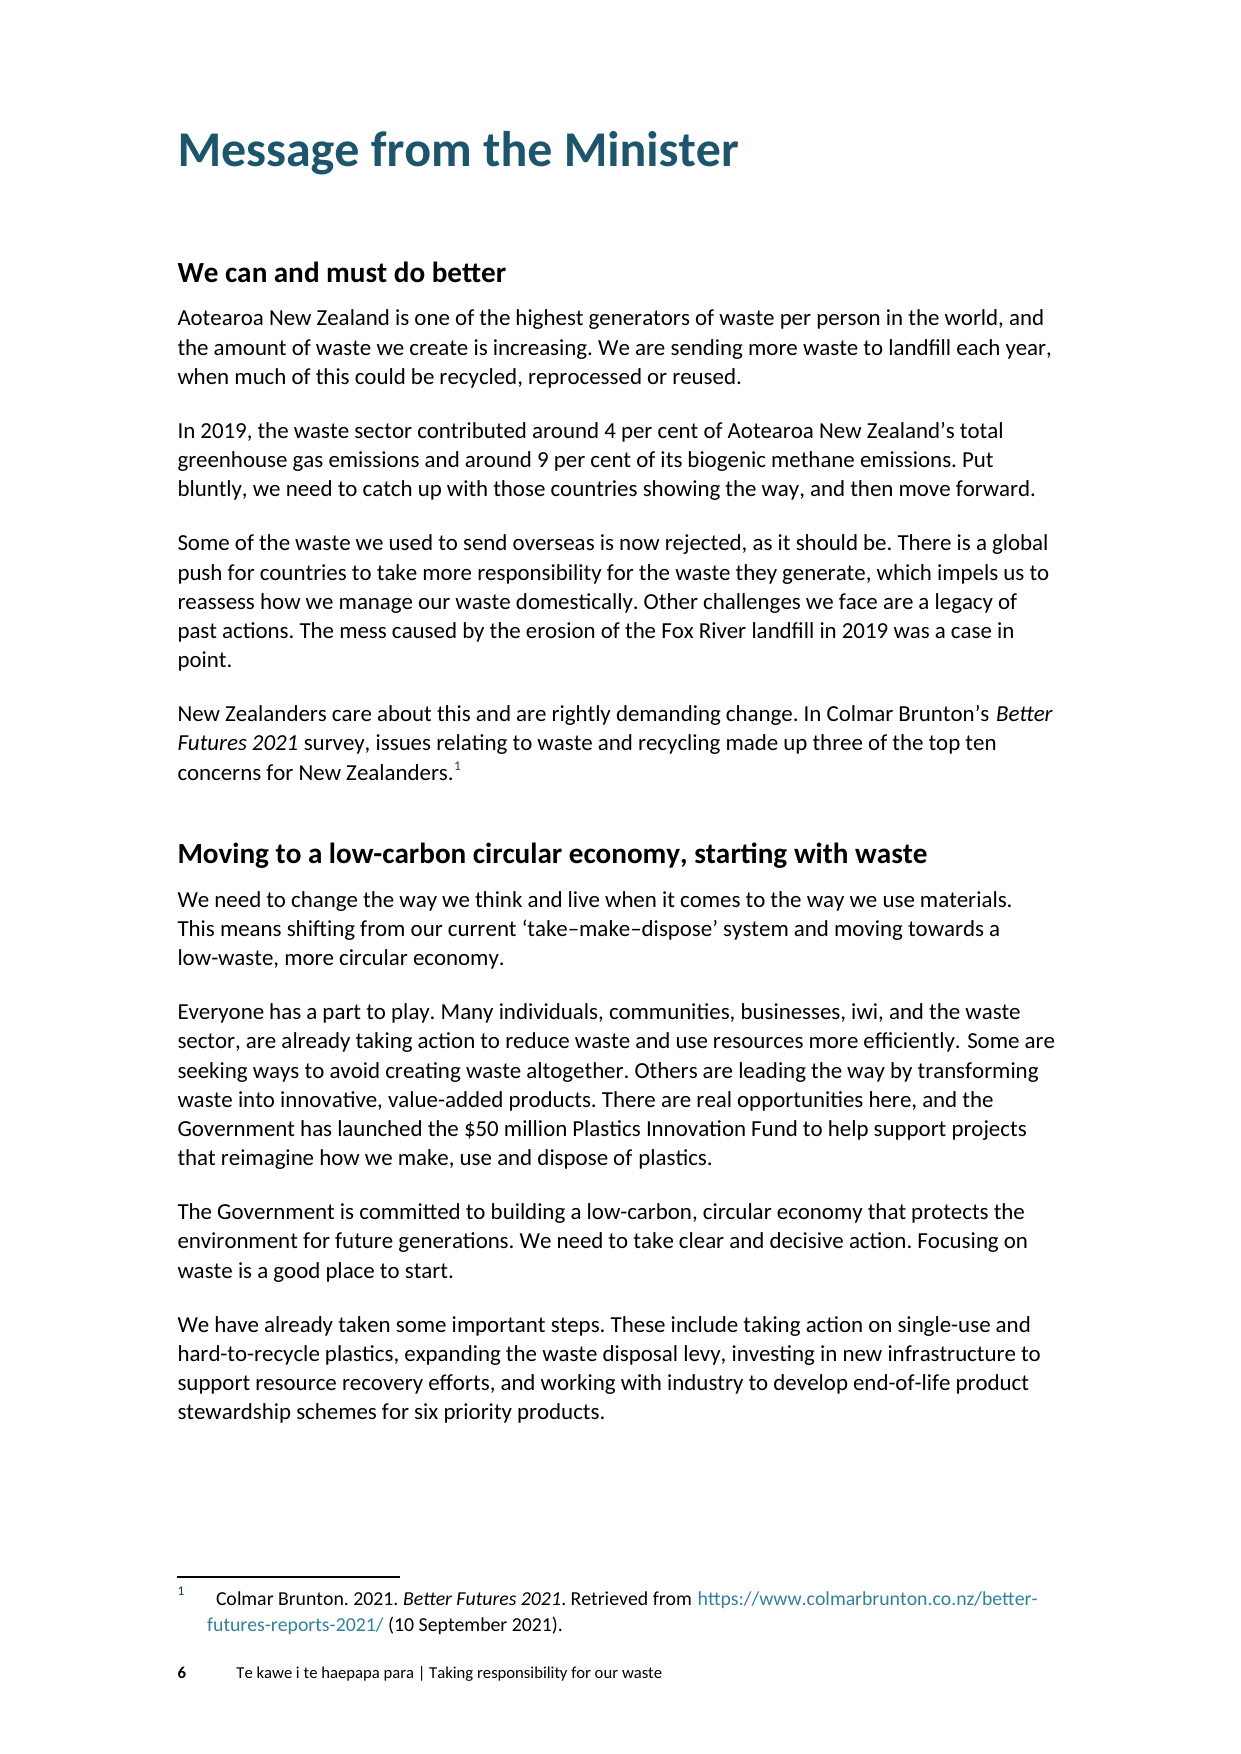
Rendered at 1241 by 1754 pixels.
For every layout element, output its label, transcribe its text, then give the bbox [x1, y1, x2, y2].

subtitle We can and must do better [177, 254, 1063, 290]
text We have already taken some important steps. These include taking action on single-use and hard-to-recycle plastics, expanding the waste disposal levy, investing in new infrastructure to support resource recovery efforts, and working with industry to develop end-of-life product stewardship schemes for six priority products. [177, 1309, 1063, 1425]
subtitle Moving to a low-carbon circular economy, starting with waste [177, 836, 1063, 871]
text We need to change the way we think and live when it comes to the way we use materials. This means shifting from our current ‘take–make–dispose’ system and moving towards a low-waste, more circular economy. [177, 884, 1063, 971]
subtitle Message from the Minister [177, 118, 1063, 179]
text Some of the waste we used to send overseas is now rejected, as it should be. There is a global push for countries to take more responsibility for the waste they generate, which impels us to reassess how we manage our waste domestically. Other challenges we face are a legacy of past actions. The mess caused by the erosion of the Fox River landfill in 2019 was a case in point. [177, 527, 1063, 673]
text Aotearoa New Zealand is one of the highest generators of waste per person in the world, and the amount of waste we create is increasing. We are sending more waste to landfill each year, when much of this could be recycled, reprocessed or reused. [177, 302, 1063, 390]
text New Zealanders care about this and are rightly demanding change. In Colmar Brunton’s Better Futures 2021 survey, issues relating to waste and recycling made up three of the top ten concerns for New Zealanders. [177, 698, 1063, 786]
text The Government is committed to building a low-carbon, circular economy that protects the environment for future generations. We need to take clear and decisive action. Focusing on waste is a good place to start. [177, 1196, 1063, 1284]
text Everyone has a part to play. Many individuals, communities, businesses, iwi, and the waste sector, are already taking action to reduce waste and use resources more efficiently. Some are seeking ways to avoid creating waste altogether. Others are leading the way by transforming waste into innovative, value-added products. There are real opportunities here, and the Government has launched the $50 million Plastics Innovation Fund to help support projects that reimagine how we make, use and dispose of plastics. [177, 996, 1063, 1171]
text In 2019, the waste sector contributed around 4 per cent of Aotearoa New Zealand’s total greenhouse gas emissions and around 9 per cent of its biogenic methane emissions. Put bluntly, we need to catch up with those countries showing the way, and then move forward. [177, 415, 1063, 502]
